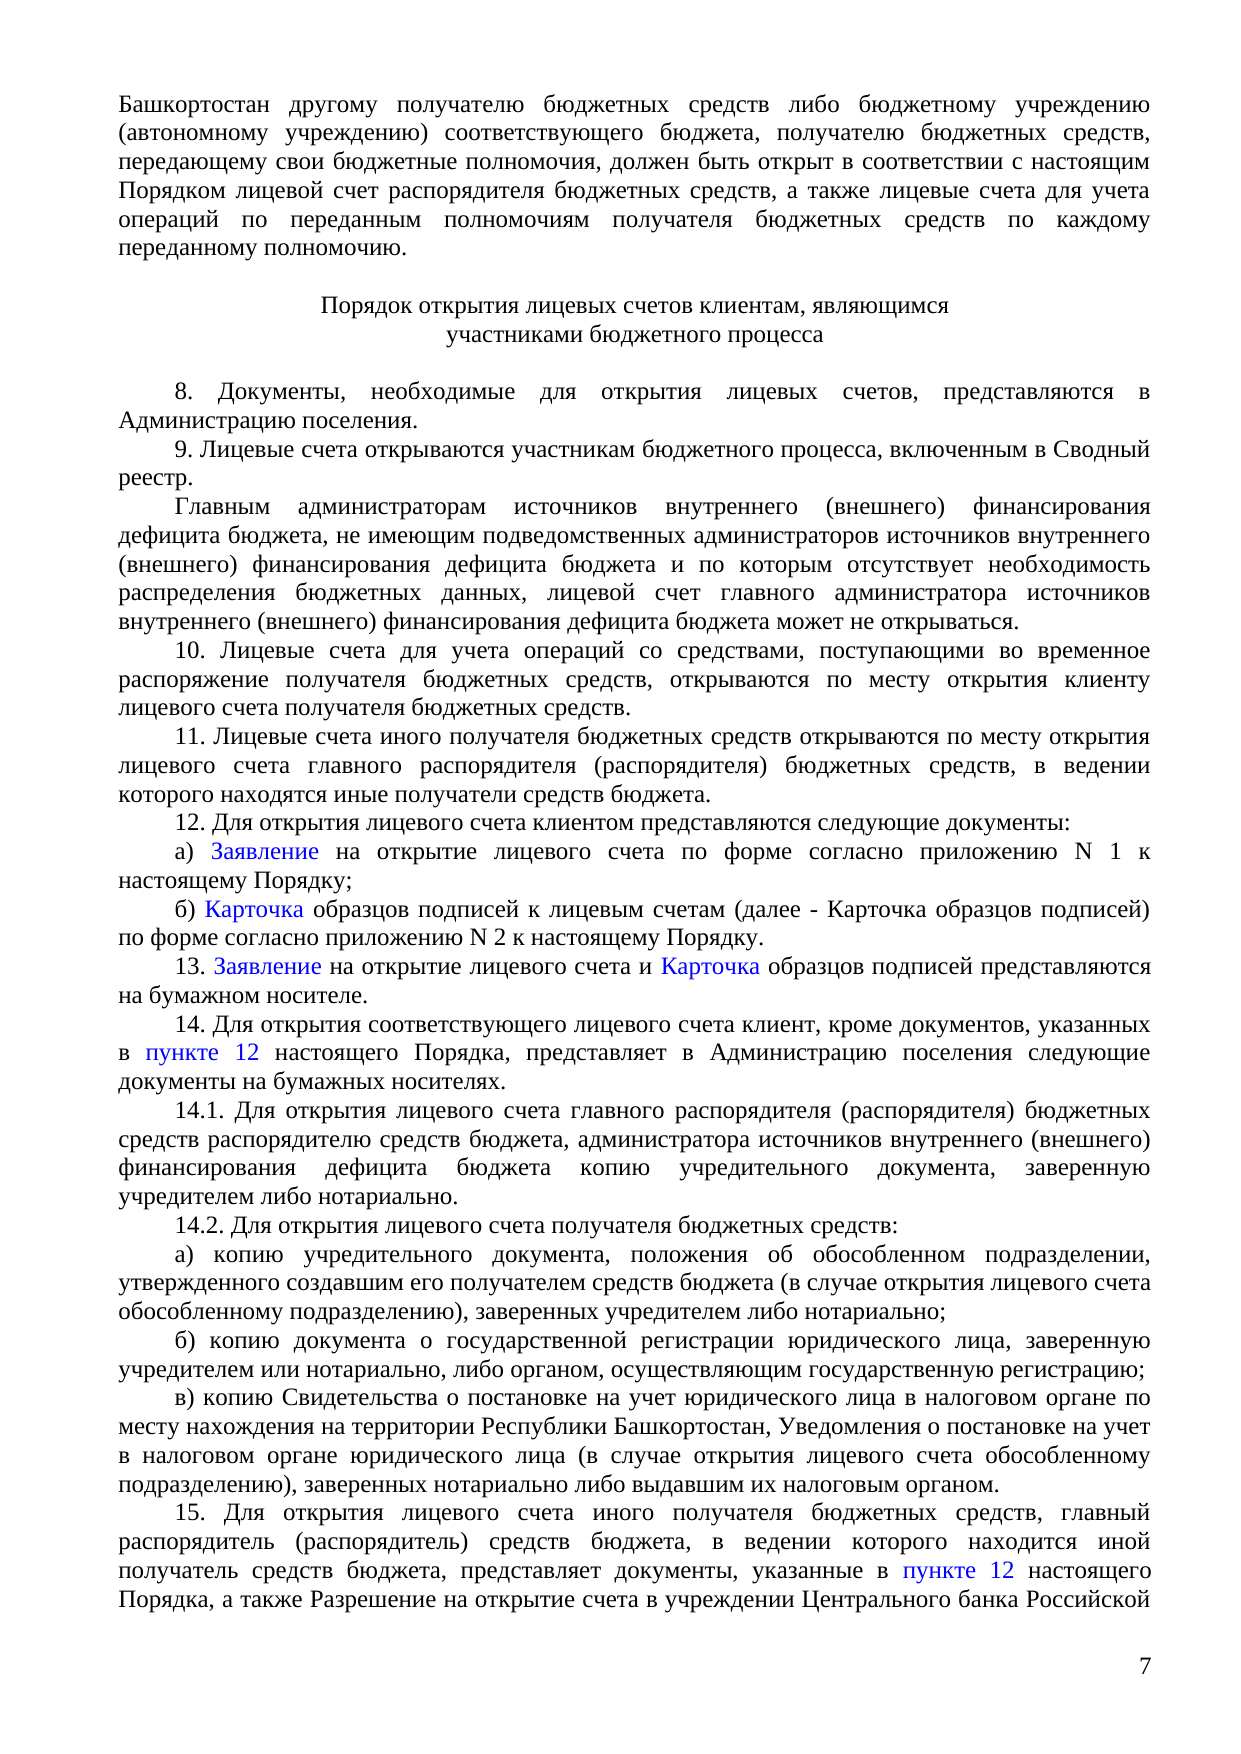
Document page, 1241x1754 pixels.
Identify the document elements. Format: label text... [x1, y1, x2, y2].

text 14. Для открытия соответствующего лицевого счета клиент, кроме документов, указанных в пункте 12 настоящего Порядка, представляет в Администрацию поселения следующие документы на бумажных носителях. [118, 1009, 1152, 1095]
text 9. Лицевые счета открываются участникам бюджетного процесса, включенным в Сводный реестр. [118, 434, 1152, 491]
text участниками бюджетного процесса [118, 319, 1152, 347]
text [118, 89, 1152, 261]
text 14.2. Для открытия лицевого счета получателя бюджетных средств: [118, 1210, 1152, 1239]
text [118, 1497, 1152, 1612]
text а) копию учредительного документа, положения об обособленном подразделении, утвержденного создавшим его получателем средств бюджета (в случае открытия лицевого счета обособленному подразделению), заверенных учредителем либо нотариально; [118, 1239, 1152, 1325]
text б) Карточка образцов подписей к лицевым счетам (далее - Карточка образцов подписей) по форме согласно приложению N 2 к настоящему Порядку. [118, 894, 1152, 951]
text в) копию Свидетельства о постановке на учет юридического лица в налоговом органе по месту нахождения на территории Республики Башкортостан, Уведомления о постановке на учет в налоговом органе юридического лица (в случае открытия лицевого счета обособленному подразделению), заверенных нотариально либо выдавшим их налоговым органом. [118, 1382, 1152, 1497]
text 13. Заявление на открытие лицевого счета и Карточка образцов подписей представляются на бумажном носителе. [118, 951, 1152, 1009]
text а) Заявление на открытие лицевого счета по форме согласно приложению N 1 к настоящему Порядку; [118, 836, 1152, 894]
text 14.1. Для открытия лицевого счета главного распорядителя (распорядителя) бюджетных средств распорядителю средств бюджета, администратора источников внутреннего (внешнего) финансирования дефицита бюджета копию учредительного документа, заверенную учредителем либо нотариально. [118, 1095, 1152, 1210]
text Главным администраторам источников внутреннего (внешнего) финансирования дефицита бюджета, не имеющим подведомственных администраторов источников внутреннего (внешнего) финансирования дефицита бюджета и по которым отсутствует необходимость распределения бюджетных данных, лицевой счет главного администратора источников внутреннего (внешнего) финансирования дефицита бюджета может не открываться. [118, 491, 1152, 635]
text 11. Лицевые счета иного получателя бюджетных средств открываются по месту открытия лицевого счета главного распорядителя (распорядителя) бюджетных средств, в ведении которого находятся иные получатели средств бюджета. [118, 721, 1152, 807]
text 10. Лицевые счета для учета операций со средствами, поступающими во временное распоряжение получателя бюджетных средств, открываются по месту открытия клиенту лицевого счета получателя бюджетных средств. [118, 635, 1152, 721]
text 12. Для открытия лицевого счета клиентом представляются следующие документы: [118, 807, 1152, 836]
text Порядок открытия лицевых счетов клиентам, являющимся [118, 290, 1152, 319]
text 8. Документы, необходимые для открытия лицевых счетов, представляются в Администрацию поселения. [118, 376, 1152, 434]
text б) копию документа о государственной регистрации юридического лица, заверенную учредителем или нотариально, либо органом, осуществляющим государственную регистрацию; [118, 1325, 1152, 1382]
